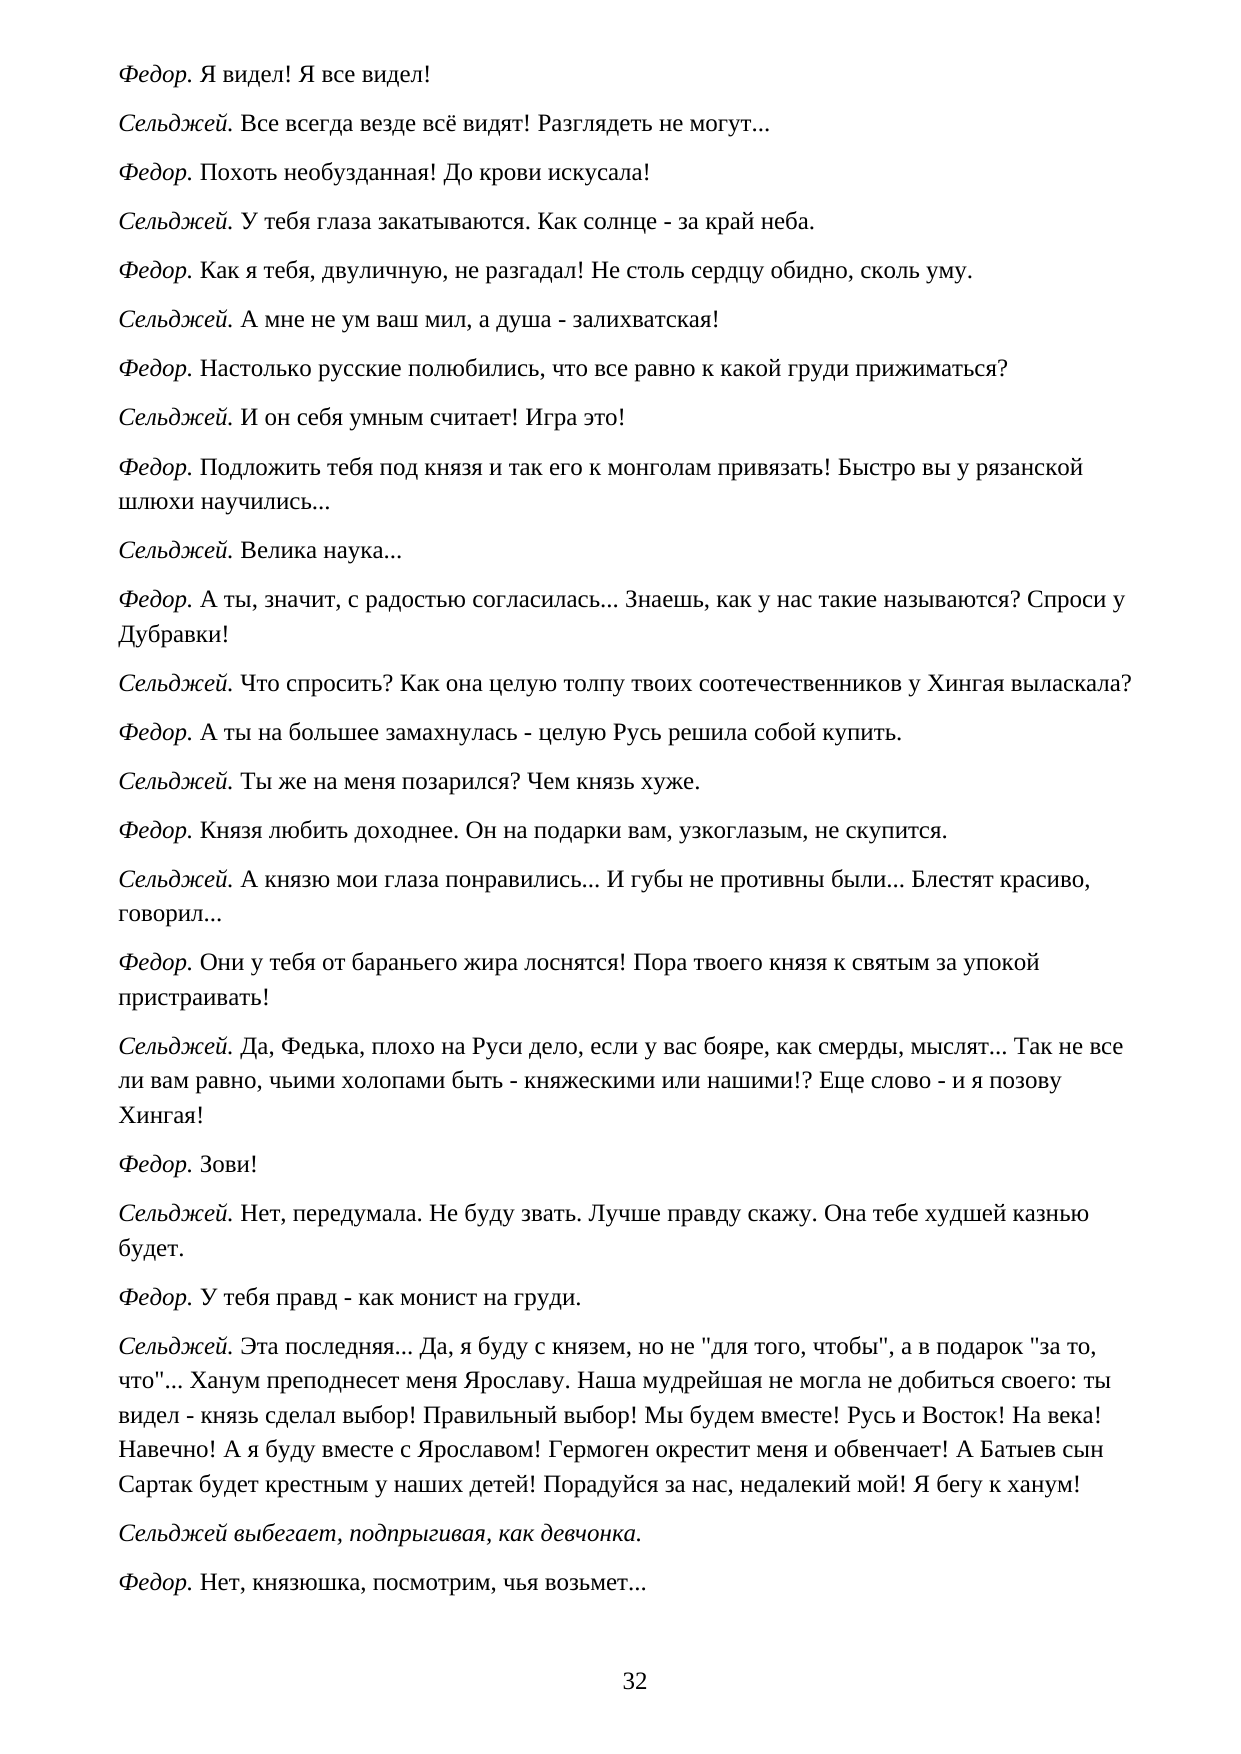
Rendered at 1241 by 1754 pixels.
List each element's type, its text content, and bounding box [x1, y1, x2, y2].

text Федор. Подложить тебя под князя и так его к монголам привязать! Быстро вы у рязанской шлюхи научились... [118, 452, 1152, 515]
text Федор. Как я тебя, двуличную, не разгадал! Не столь сердцу обидно, сколь уму. [118, 255, 1152, 284]
text Федор. У тебя правд - как монист на груди. [118, 1282, 1152, 1310]
text Сельджей. А мне не ум ваш мил, а душа - залихватская! [118, 304, 1152, 333]
text Федор. Настолько русские полюбились, что все равно к какой груди прижиматься? [118, 353, 1152, 382]
text Сельджей. Велика наука... [118, 535, 1152, 564]
text Сельджей. Что спросить? Как она целую толпу твоих соотечественников у Хингая выласкала? [118, 668, 1152, 696]
text Сельджей выбегает, подпрыгивая, как девчонка. [118, 1518, 1152, 1546]
text Федор. Нет, князюшка, посмотрим, чья возьмет... [118, 1567, 1152, 1596]
text Сельджей. Нет, передумала. Не буду звать. Лучше правду скажу. Она тебе худшей казнью будет. [118, 1198, 1152, 1261]
text Сельджей. Все всегда везде всё видят! Разглядеть не могут... [118, 108, 1152, 137]
text Федор. Зови! [118, 1149, 1152, 1178]
text Федор. А ты на большее замахнулась - целую Русь решила собой купить. [118, 717, 1152, 746]
text Федор. Они у тебя от бараньего жира лоснятся! Пора твоего князя к святым за упокой пристраивать! [118, 947, 1152, 1011]
text Сельджей. А князю мои глаза понравились... И губы не противны были... Блестят красиво, говорил... [118, 864, 1152, 927]
text Федор. А ты, значит, с радостью согласилась... Знаешь, как у нас такие называются? Спроси у Дубравки! [118, 584, 1152, 647]
text Сельджей. И он себя умным считает! Игра это! [118, 402, 1152, 431]
text Федор. Князя любить доходнее. Он на подарки вам, узкоглазым, не скупится. [118, 815, 1152, 844]
text Сельджей. Эта последняя... Да, я буду с князем, но не "для того, чтобы", а в подарок "за то, что"... Ханум преподнесет меня Ярославу. Наша мудрейшая не могла не добиться своего: ты видел - князь сделал выбор! Правильный выбор! Мы будем вместе! Русь и Восток! На века! Навечно! А я буду вместе с Ярославом! Гермоген окрестит меня и обвенчает! А Батыев сын Сартак будет крестным у наших детей! Порадуйся за нас, недалекий мой! Я бегу к ханум! [118, 1331, 1152, 1497]
text Сельджей. Ты же на меня позарился? Чем князь хуже. [118, 766, 1152, 794]
text Сельджей. У тебя глаза закатываются. Как солнце - за край неба. [118, 206, 1152, 235]
text Федор. Я видел! Я все видел! [118, 59, 1152, 88]
text Федор. Похоть необузданная! До крови искусала! [118, 157, 1152, 186]
text Сельджей. Да, Федька, плохо на Руси дело, если у вас бояре, как смерды, мыслят... Так не все ли вам равно, чьими холопами быть - княжескими или нашими!? Еще слово - и я позову Хингая! [118, 1031, 1152, 1129]
